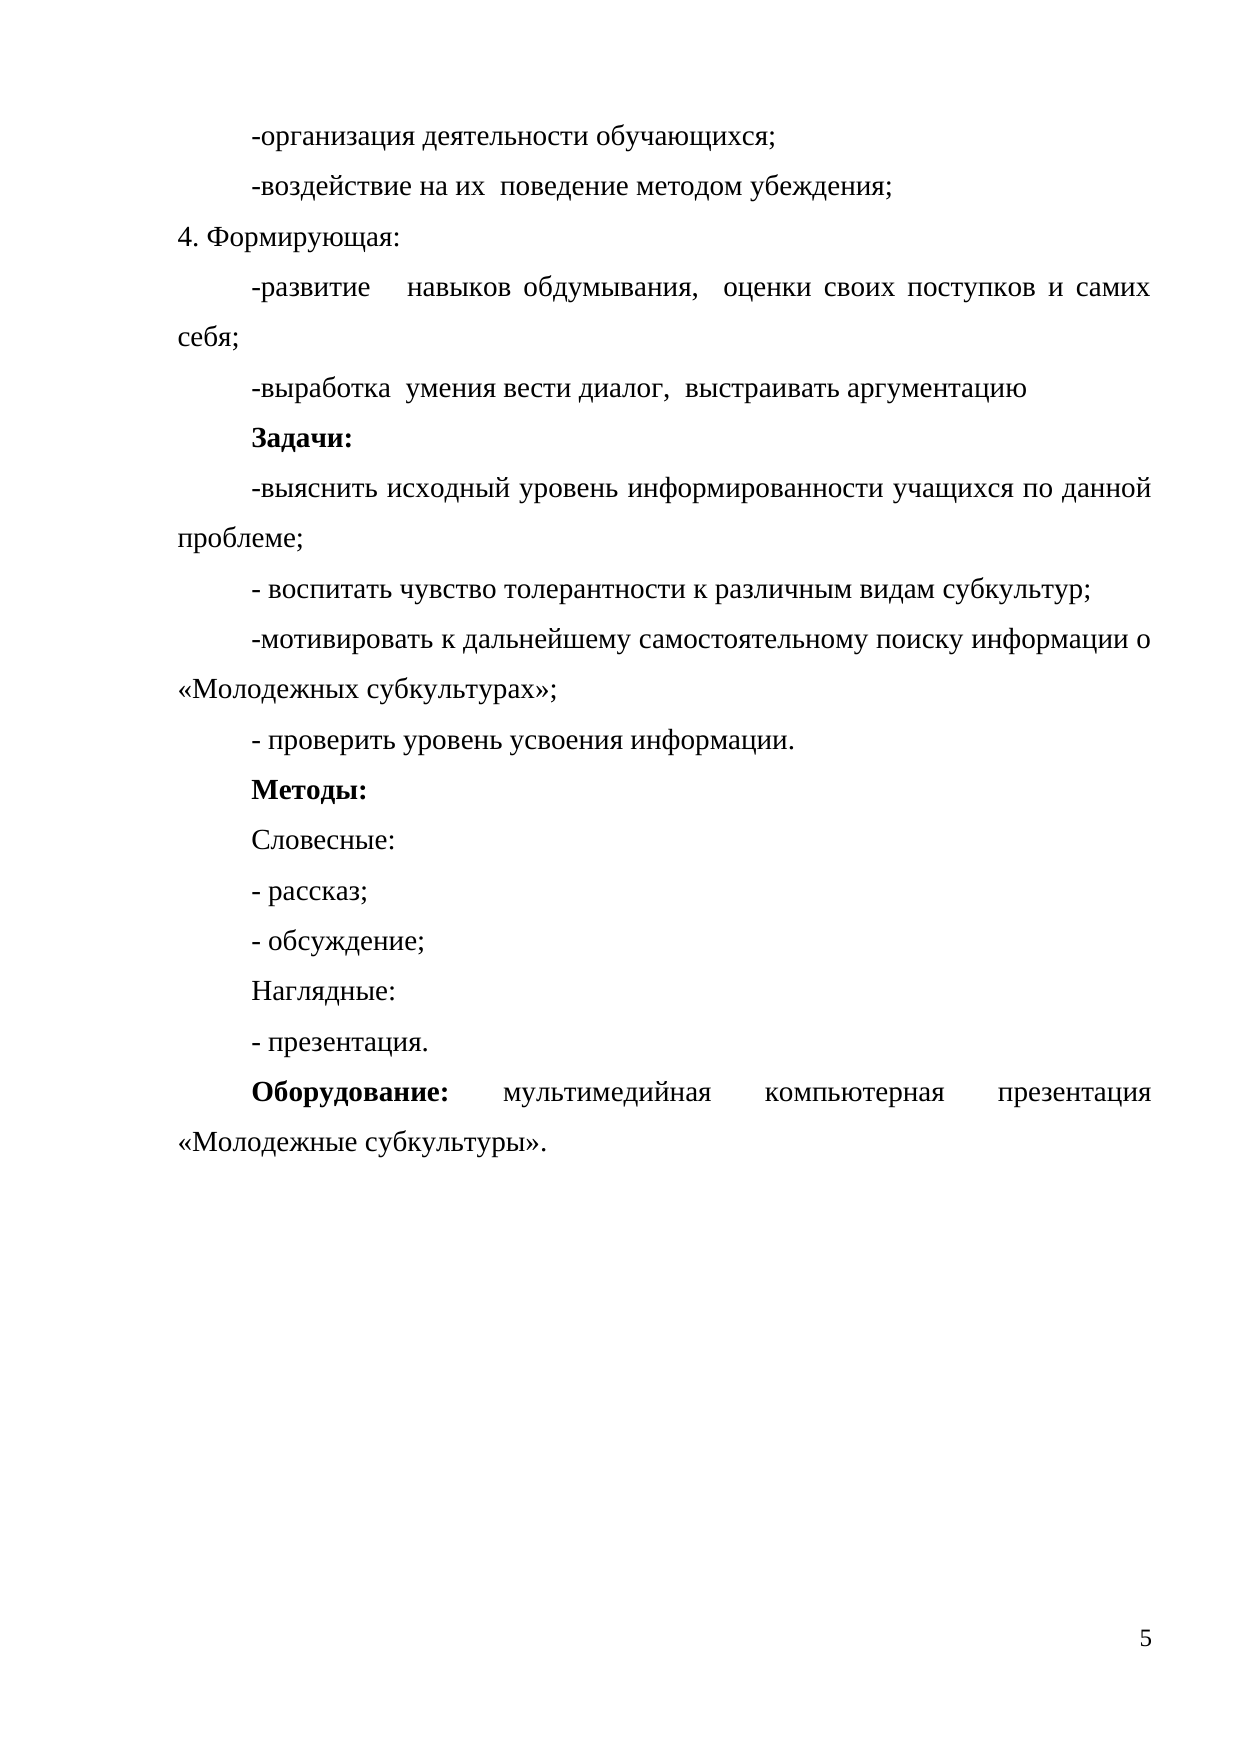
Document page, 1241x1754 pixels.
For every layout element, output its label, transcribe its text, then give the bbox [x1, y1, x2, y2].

text - презентация. [177, 1024, 1152, 1057]
text -выяснить исходный уровень информированности учащихся по данной проблеме; [177, 470, 1152, 554]
text Словесные: [177, 822, 1152, 856]
text -мотивировать к дальнейшему самостоятельному поиску информации о «Молодежных субкультурах»; [177, 621, 1152, 705]
text Наглядные: [177, 973, 1152, 1007]
text - проверить уровень усвоения информации. [177, 722, 1152, 755]
text -выработка умения вести диалог, выстраивать аргументацию [177, 370, 1152, 403]
text -воздействие на их поведение методом убеждения; [177, 168, 1152, 202]
text Оборудование: мультимедийная компьютерная презентация «Молодежные субкультуры». [177, 1074, 1152, 1158]
text 4. Формирующая: [177, 219, 1152, 252]
text Методы: [177, 772, 1152, 806]
text Задачи: [177, 420, 1152, 453]
text - рассказ; [177, 873, 1152, 906]
text - обсуждение; [177, 923, 1152, 957]
text -развитие навыков обдумывания, оценки своих поступков и самих себя; [177, 269, 1152, 353]
text - воспитать чувство толерантности к различным видам субкультур; [177, 571, 1152, 604]
text -организация деятельности обучающихся; [177, 118, 1152, 152]
